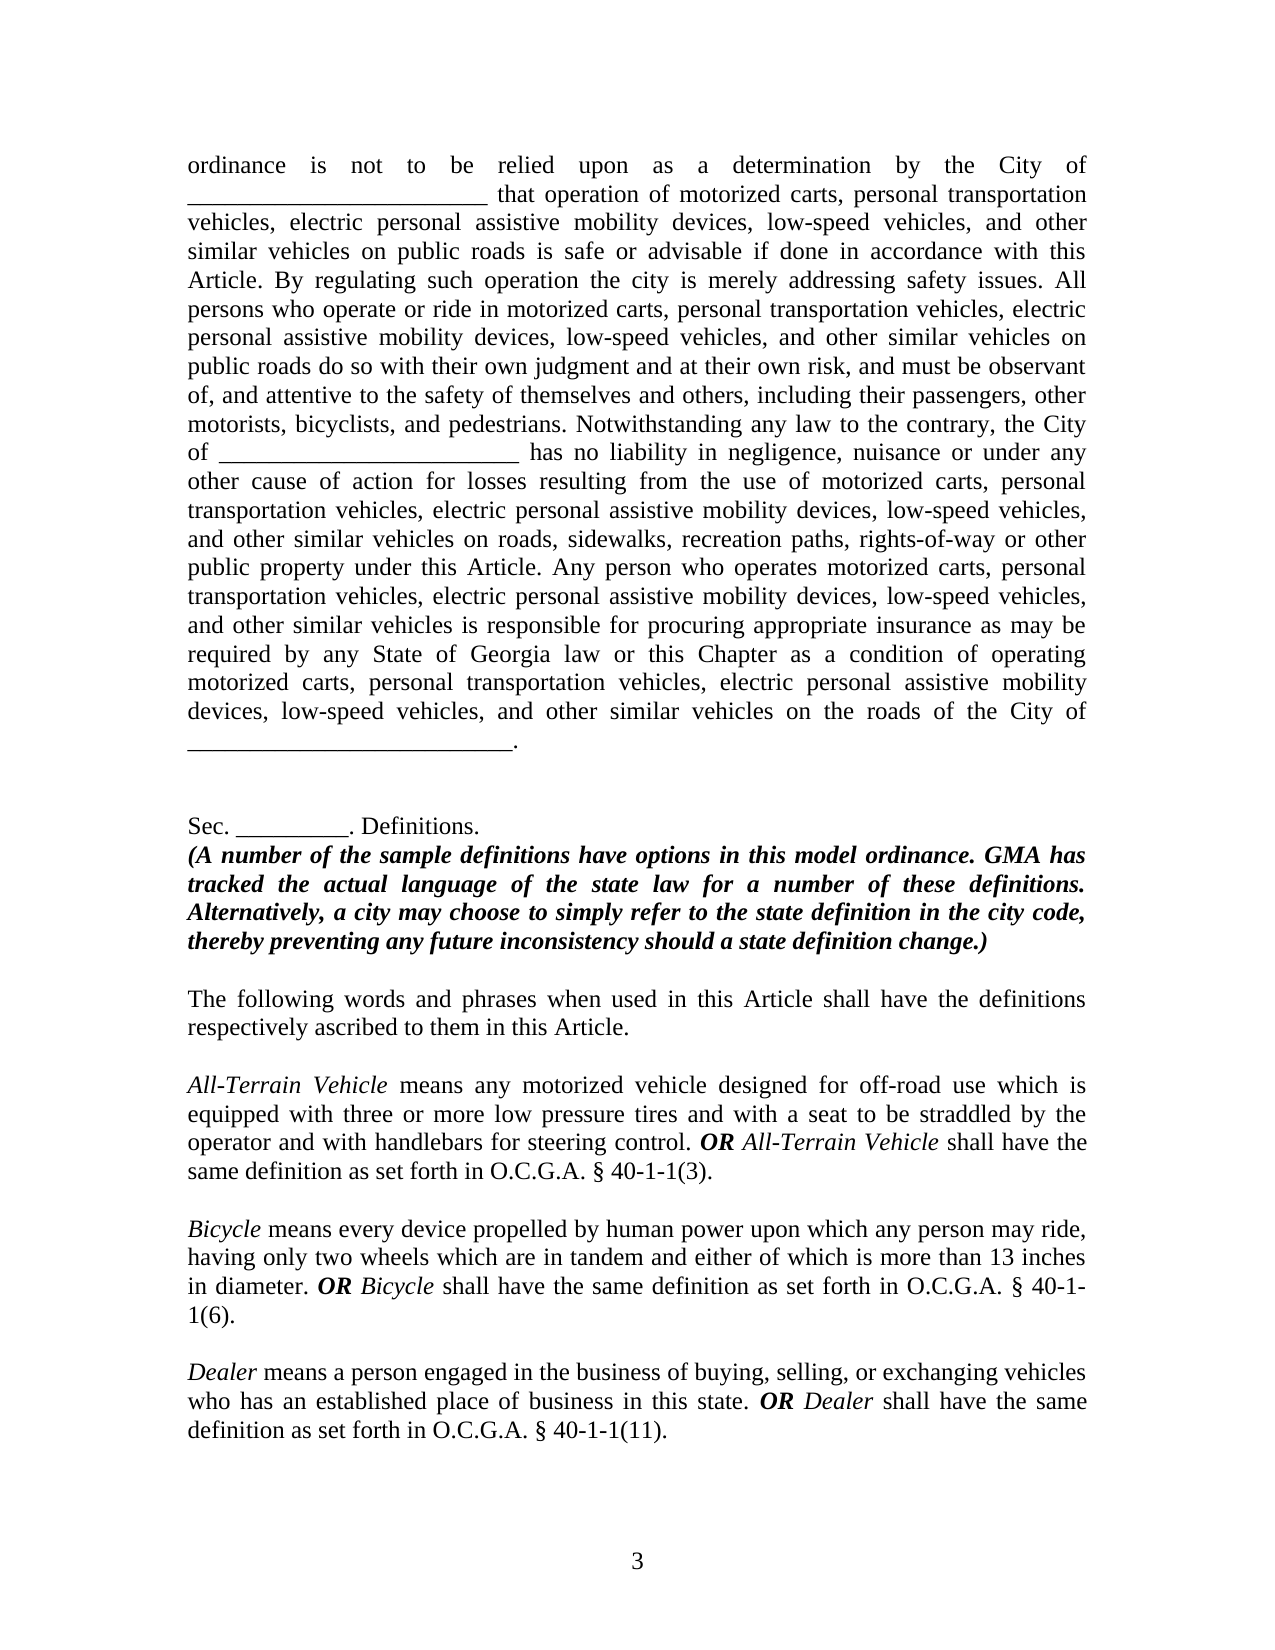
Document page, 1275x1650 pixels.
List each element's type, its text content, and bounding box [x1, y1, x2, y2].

text The following words and phrases when used in this Article shall have the definitions respectively ascribed to them in this Article. [187, 984, 1087, 1041]
text Sec. _________. Definitions. [187, 811, 1087, 840]
text (A number of the sample definitions have options in this model ordinance. GMA has tracked the actual language of the state law for a number of these definitions. Alternatively, a city may choose to simply refer to the state definition in the city code, thereby preventing any future inconsistency should a state definition change.) [187, 840, 1087, 955]
text Dealer means a person engaged in the business of buying, selling, or exchanging vehicles who has an established place of business in this state. OR Dealer shall have the same definition as set forth in O.C.G.A. § 40-1-1(11). [187, 1357, 1087, 1444]
text All-Terrain Vehicle means any motorized vehicle designed for off-road use which is equipped with three or more low pressure tires and with a seat to be straddled by the operator and with handlebars for steering control. OR All-Terrain Vehicle shall have the same definition as set forth in O.C.G.A. § 40-1-1(3). [187, 1070, 1087, 1185]
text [187, 150, 1087, 754]
text Bicycle means every device propelled by human power upon which any person may ride, having only two wheels which are in tandem and either of which is more than 13 inches in diameter. OR Bicycle shall have the same definition as set forth in O.C.G.A. § 40-1-1(6). [187, 1214, 1087, 1329]
